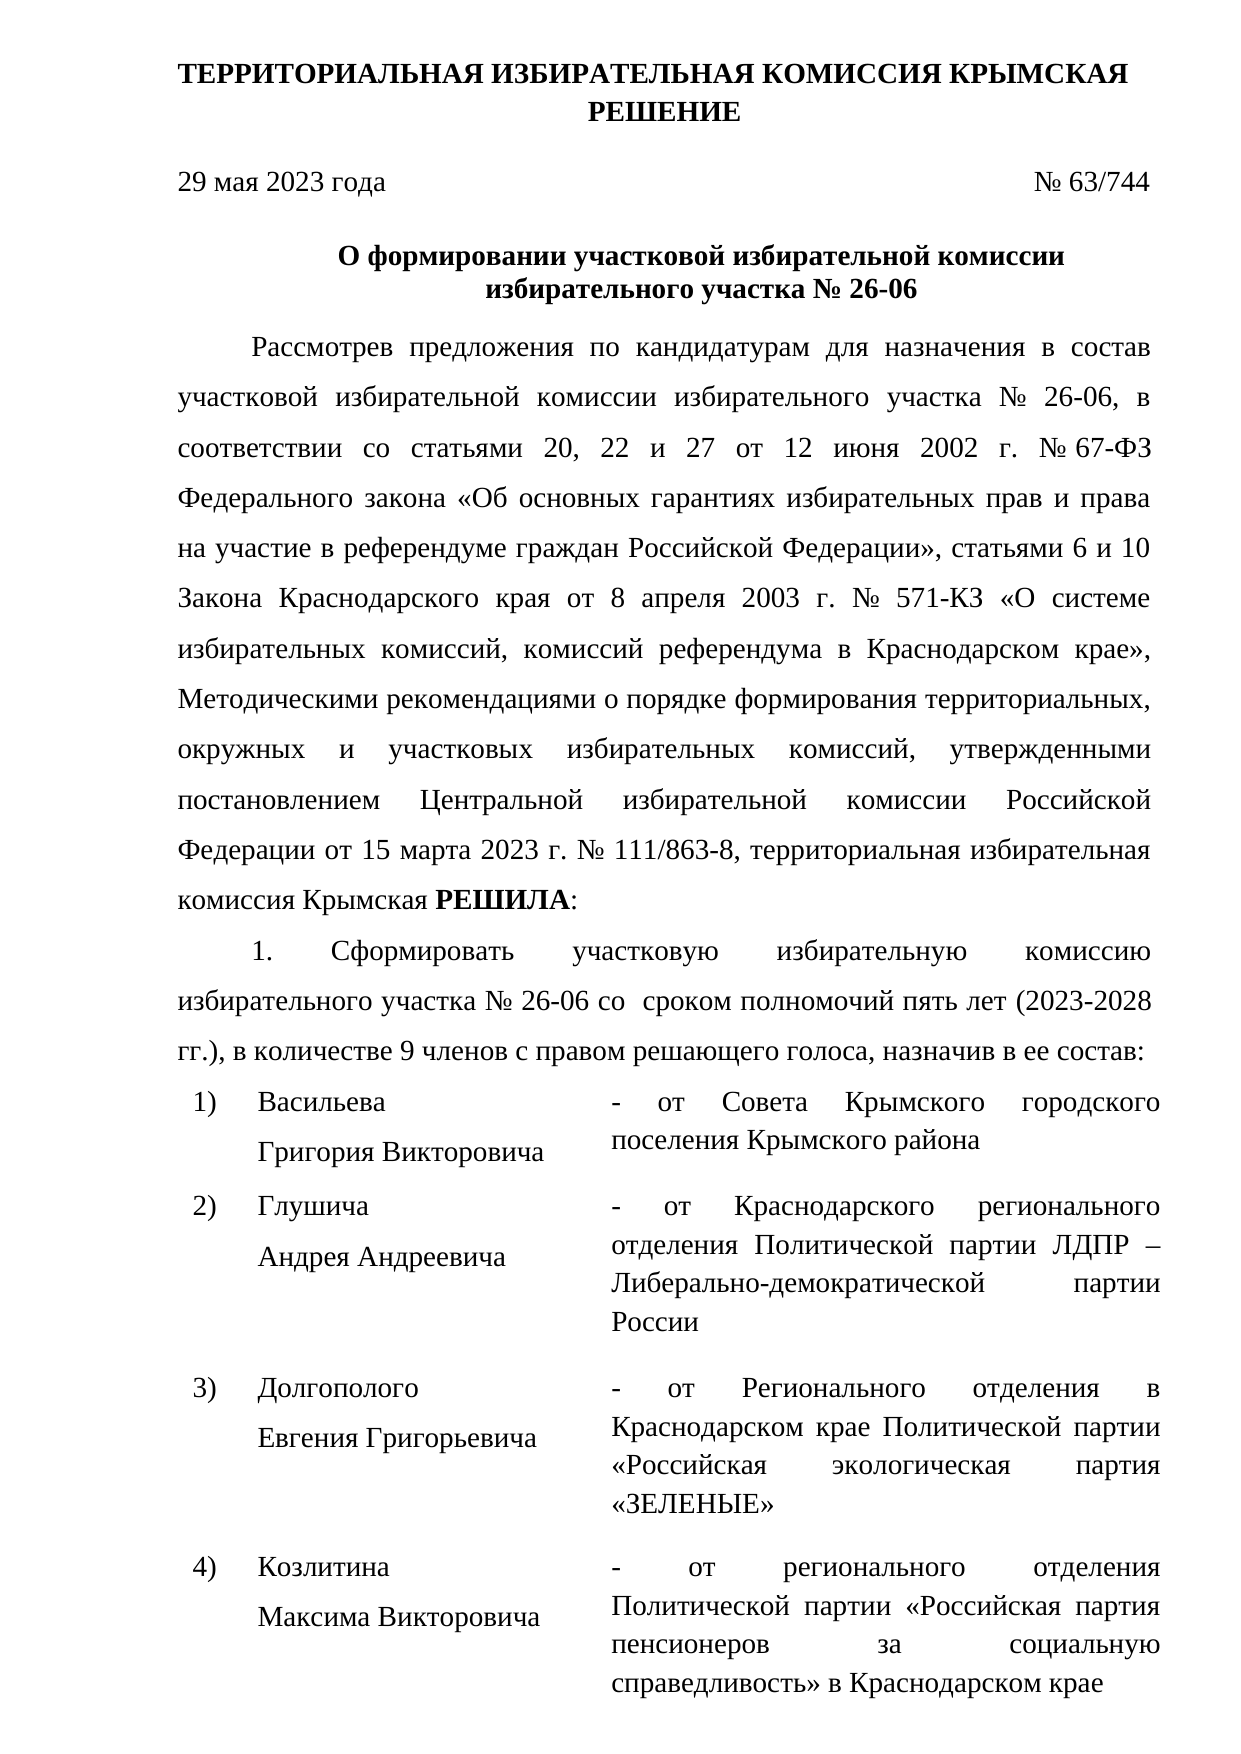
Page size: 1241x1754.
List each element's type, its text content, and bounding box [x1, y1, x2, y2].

table_header [181, 1084, 246, 1188]
table_cell [181, 1549, 246, 1699]
text избирательного участка № 26-06 [177, 271, 1152, 305]
table_cell - от Регионального отделения в Краснодарском крае Политической партии «Российская экологическая партия «ЗЕЛЕНЫЕ» [594, 1370, 1172, 1549]
text 1. Сформировать участковую избирательную комиссию избирательного участка № 26-06 со сроком полномочий пять лет (2023-2028 гг.), в количестве 9 членов с правом решающего голоса, назначив в ее состав: [177, 933, 1152, 1067]
table_cell [181, 1370, 246, 1549]
table_cell Долгополого Евгения Григорьевича [246, 1370, 594, 1549]
table_cell [181, 1189, 246, 1370]
table_header - от Совета Крымского городского поселения Крымского района [594, 1084, 1172, 1188]
table_header Васильева Григория Викторовича [246, 1084, 594, 1188]
text 29 мая 2023 года № 63/744 [177, 164, 1152, 197]
table_cell Глушича Андрея Андреевича [246, 1189, 594, 1370]
text Рассмотрев предложения по кандидатурам для назначения в состав участковой избирательной комиссии избирательного участка № 26-06, в соответствии со статьями 20, 22 и 27 от 12 июня 2002 г. № 67-ФЗ Федерального закона «Об основных гарантиях избирательных прав и права на участие в референдуме граждан Российской Федерации», статьями 6 и 10 Закона Краснодарского края от 8 апреля 2003 г. № 571-КЗ «О системе избирательных комиссий, комиссий референдума в Краснодарском крае», Методическими рекомендациями о порядке формирования территориальных, окружных и участковых избирательных комиссий, утвержденными постановлением Центральной избирательной комиссии Российской Федерации от 15 марта 2023 г. № 111/863-8, территориальная избирательная комиссия Крымская РЕШИЛА: [177, 329, 1152, 916]
table_cell - от регионального отделения Политической партии «Российская партия пенсионеров за социальную справедливость» в Краснодарском крае [594, 1549, 1172, 1699]
subtitle РЕШЕНИЕ [177, 94, 1152, 128]
text О формировании участковой избирательной комиссии [177, 238, 1152, 271]
table_cell Козлитина Максима Викторовича [246, 1549, 594, 1699]
text ТЕРРИТОРИАЛЬНАЯ ИЗБИРАТЕЛЬНАЯ КОМИССИЯ КРЫМСКАЯ [177, 56, 1152, 89]
table_cell - от Краснодарского регионального отделения Политической партии ЛДПР – Либерально-демократической партии России [594, 1189, 1172, 1370]
